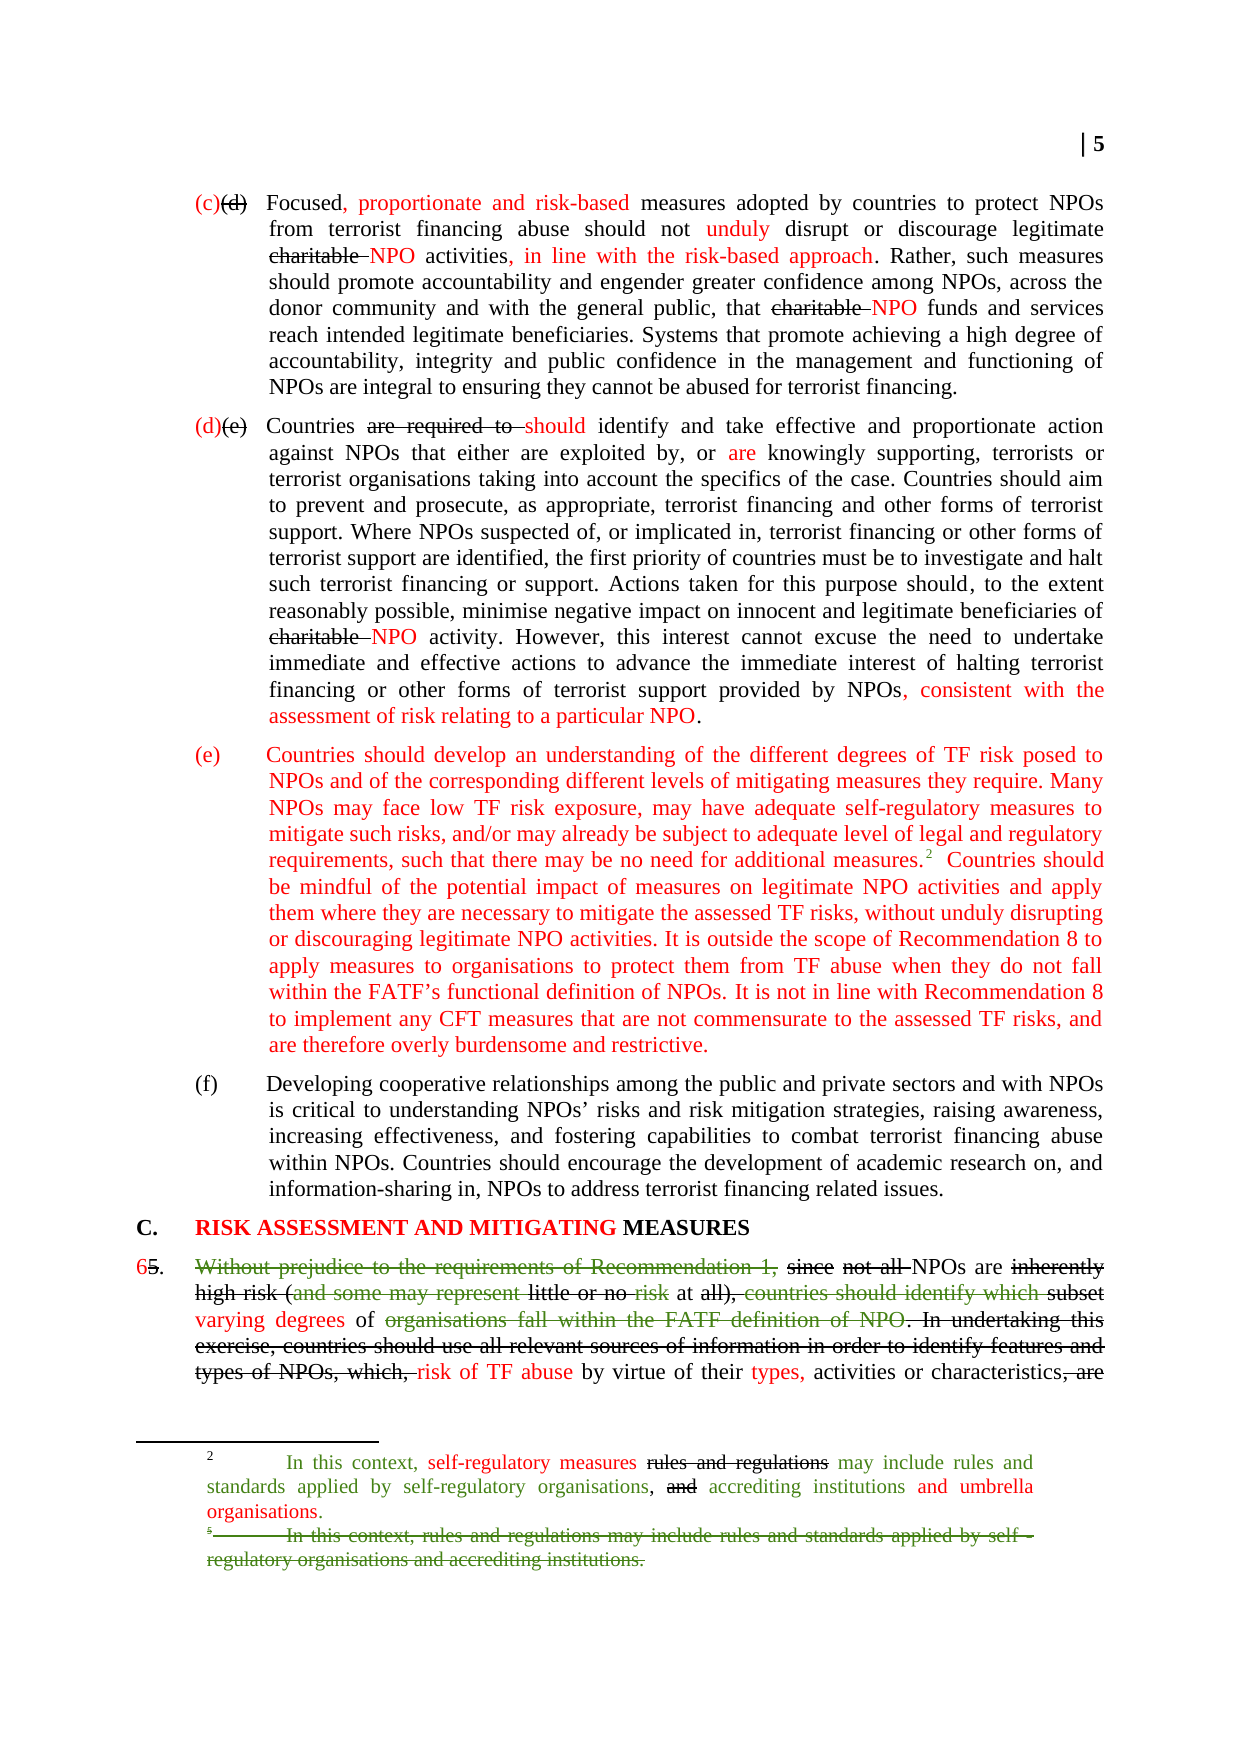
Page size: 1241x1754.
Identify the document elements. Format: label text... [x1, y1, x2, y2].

text (f) Developing cooperative relationships among the public and private sectors and with NPOs is critical to understanding NPOs’ risks and risk mitigation strategies, raising awareness, increasing effectiveness, and fostering capabilities to combat terrorist financing abuse within NPOs. Countries should encourage the development of academic research on, and information-sharing in, NPOs to address terrorist financing related issues. [195, 1070, 1104, 1202]
text (e) Countries should develop an understanding of the different degrees of TF risk posed to NPOs and of the corresponding different levels of mitigating measures they require. Many NPOs may face low TF risk exposure, may have adequate self-regulatory measures to mitigate such risks, and/or may already be subject to adequate level of legal and regulatory requirements, such that there may be no need for additional measures. Countries should be mindful of the potential impact of measures on legitimate NPO activities and apply them where they are necessary to mitigate the assessed TF risks, without unduly disrupting or discouraging legitimate NPO activities. It is outside the scope of Recommendation 8 to apply measures to organisations to protect them from TF abuse when they do not fall within the FATF’s functional definition of NPOs. It is not in line with Recommendation 8 to implement any CFT measures that are not commensurate to the assessed TF risks, and are therefore overly burdensome and restrictive. [195, 741, 1104, 1057]
text (c)(d) Focused, proportionate and risk-based measures adopted by countries to protect NPOs from terrorist financing abuse should not unduly disrupt or discourage legitimate charitable NPO activities, in line with the risk-based approach. Rather, such measures should promote accountability and engender greater confidence among NPOs, across the donor community and with the general public, that charitable NPO funds and services reach intended legitimate beneficiaries. Systems that promote achieving a high degree of accountability, integrity and public confidence in the management and functioning of NPOs are integral to ensuring they cannot be abused for terrorist financing. [195, 189, 1104, 400]
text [136, 1253, 1104, 1385]
text (d)(e) Countries are required to should identify and take effective and proportionate action against NPOs that either are exploited by, or are knowingly supporting, terrorists or terrorist organisations taking into account the specifics of the case. Countries should aim to prevent and prosecute, as appropriate, terrorist financing and other forms of terrorist support. Where NPOs suspected of, or implicated in, terrorist financing or other forms of terrorist support are identified, the first priority of countries must be to investigate and halt such terrorist financing or support. Actions taken for this purpose should, to the extent reasonably possible, minimise negative impact on innocent and legitimate beneficiaries of charitable NPO activity. However, this interest cannot excuse the need to undertake immediate and effective actions to advance the immediate interest of halting terrorist financing or other forms of terrorist support provided by NPOs, consistent with the assessment of risk relating to a particular NPO. [195, 412, 1104, 728]
text C. Risk Assessment and Mitigating Measures [136, 1214, 1104, 1240]
